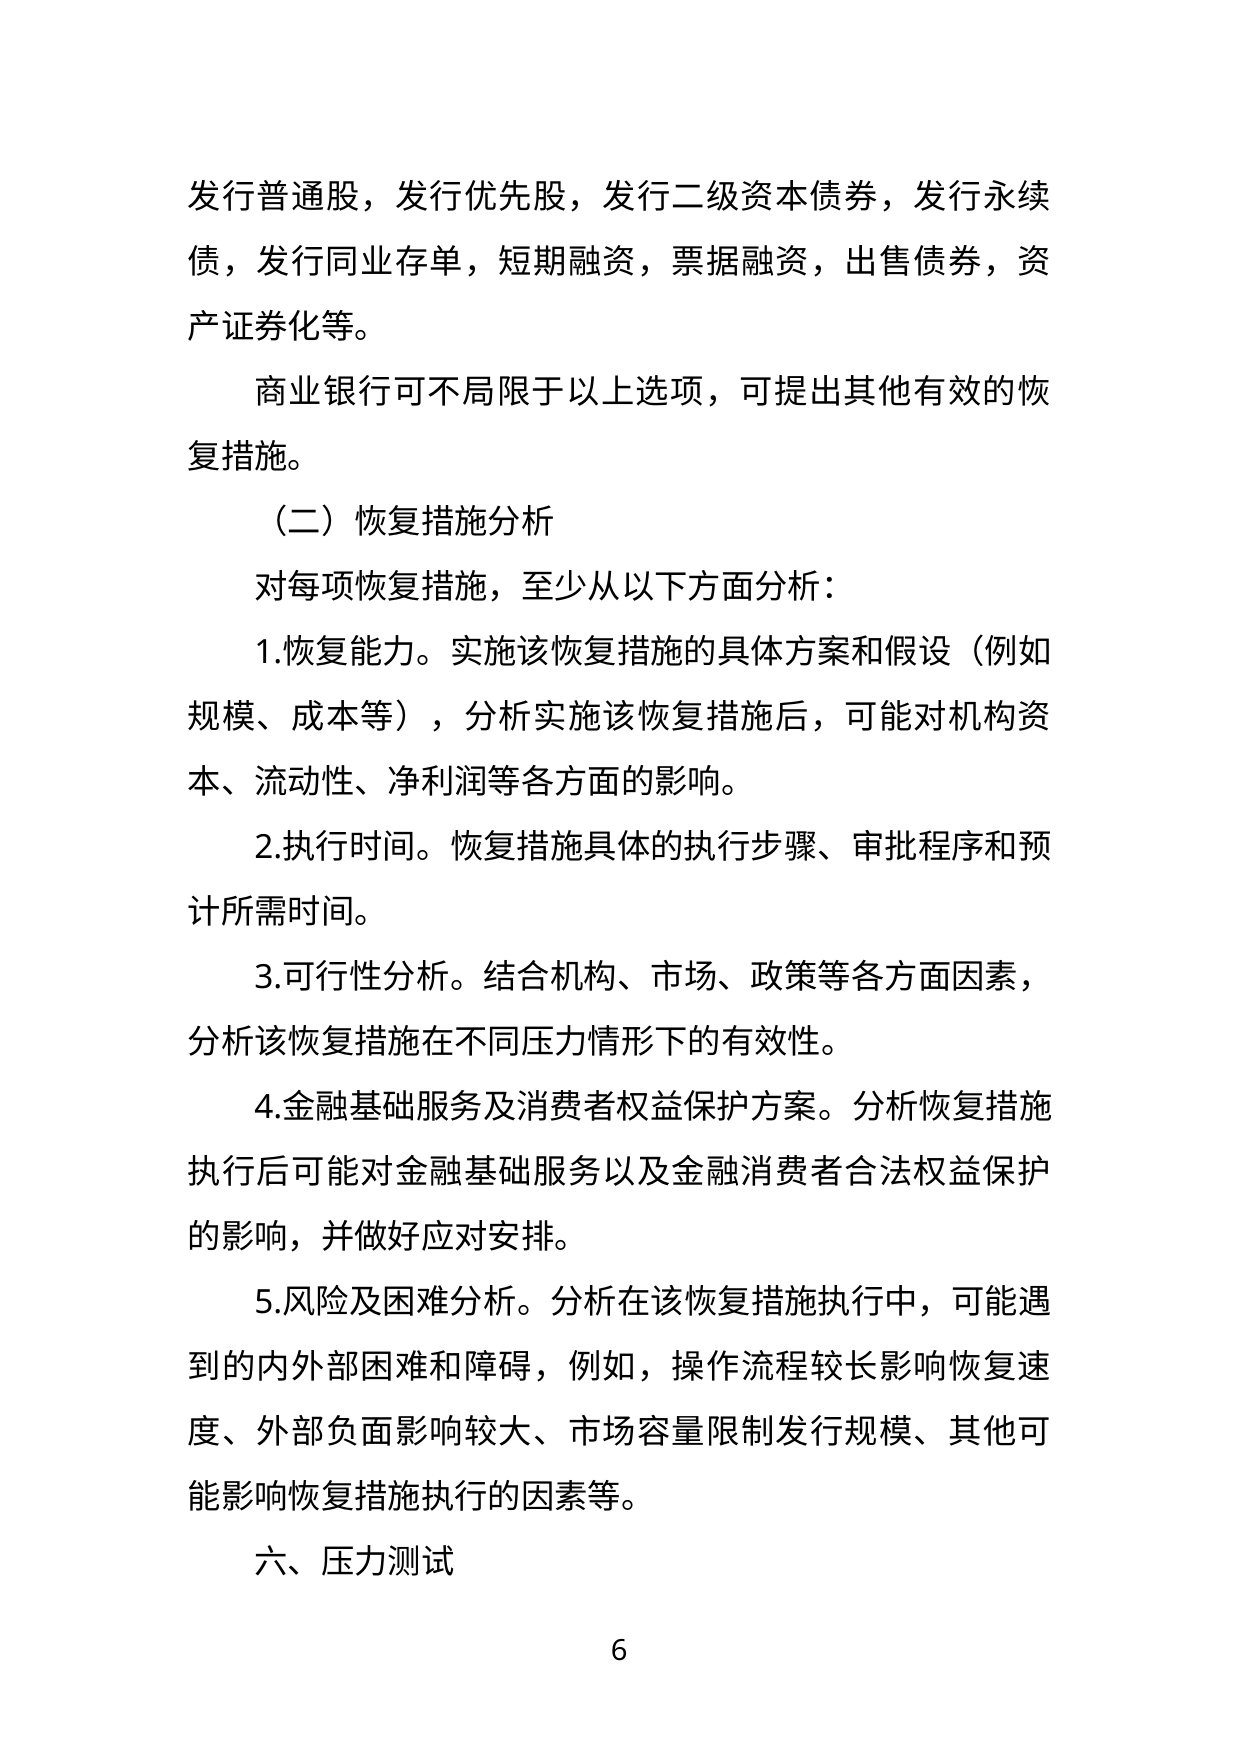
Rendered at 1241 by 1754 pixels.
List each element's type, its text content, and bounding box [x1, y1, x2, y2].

text 4.金融基础服务及消费者权益保护方案。分析恢复措施执行后可能对金融基础服务以及金融消费者合法权益保护的影响，并做好应对安排。 [187, 1072, 1053, 1267]
text 对每项恢复措施，至少从以下方面分析： [187, 552, 1053, 617]
text 六、压力测试 [187, 1527, 1053, 1592]
text 3.可行性分析。结合机构、市场、政策等各方面因素，分析该恢复措施在不同压力情形下的有效性。 [187, 942, 1053, 1072]
text （二）恢复措施分析 [187, 487, 1053, 552]
text 2.执行时间。恢复措施具体的执行步骤、审批程序和预计所需时间。 [187, 812, 1053, 942]
text 5.风险及困难分析。分析在该恢复措施执行中，可能遇到的内外部困难和障碍，例如，操作流程较长影响恢复速度、外部负面影响较大、市场容量限制发行规模、其他可能影响恢复措施执行的因素等。 [187, 1267, 1053, 1527]
text 1.恢复能力。实施该恢复措施的具体方案和假设（例如规模、成本等），分析实施该恢复措施后，可能对机构资本、流动性、净利润等各方面的影响。 [187, 617, 1053, 812]
text 商业银行可不局限于以上选项，可提出其他有效的恢复措施。 [187, 357, 1053, 487]
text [187, 162, 1053, 357]
